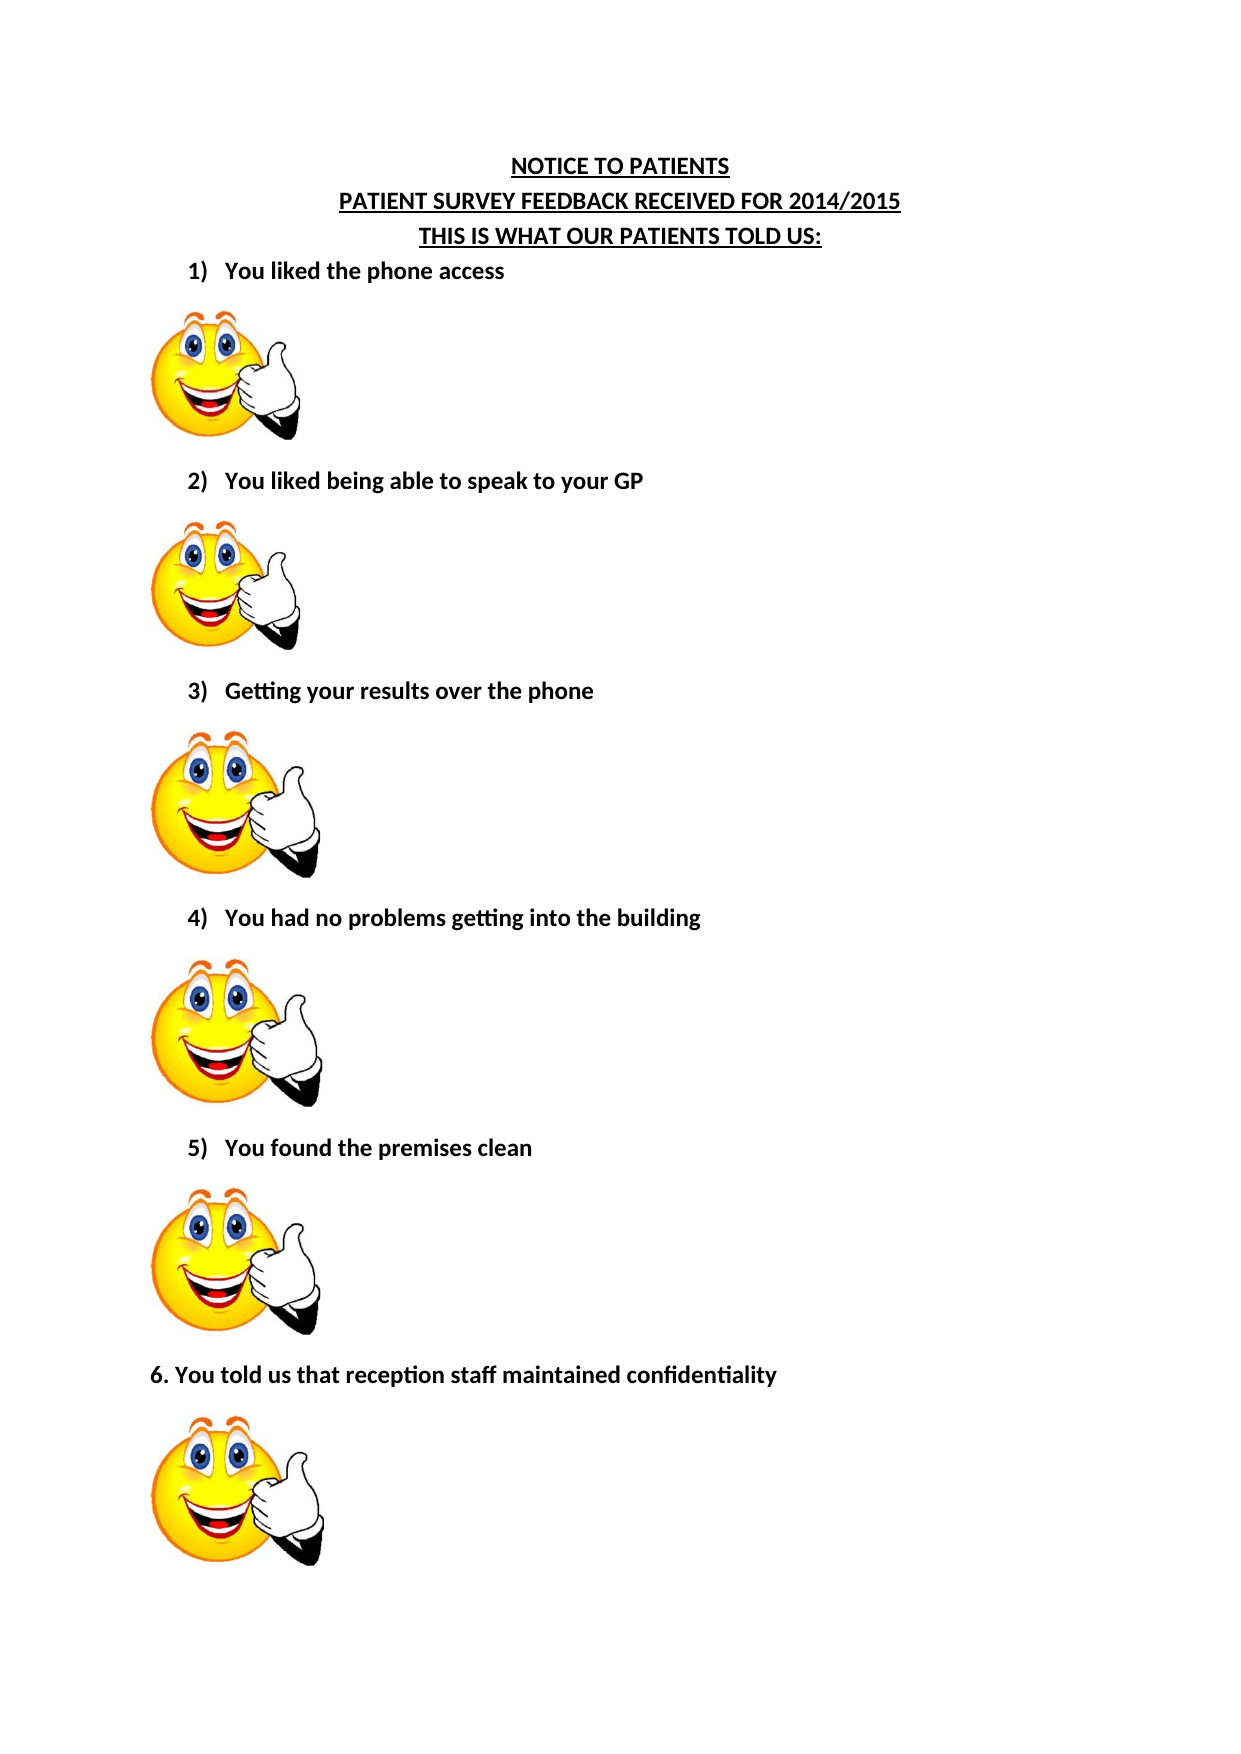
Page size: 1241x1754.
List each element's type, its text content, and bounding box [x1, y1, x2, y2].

picture [150, 730, 321, 878]
picture [150, 520, 300, 650]
picture [150, 310, 300, 440]
text NOTICE TO PATIENTS [150, 150, 1090, 181]
text 6. You told us that reception staff maintained confidentiality [150, 1359, 1090, 1390]
list You found the premises clean [187, 1132, 1090, 1162]
text PATIENT SURVEY FEEDBACK RECEIVED FOR 2014/2015 [150, 185, 1090, 216]
text THIS IS WHAT OUR PATIENTS TOLD US: [150, 220, 1090, 251]
picture [150, 1415, 324, 1566]
list You liked the phone access [187, 255, 1090, 286]
list You had no problems getting into the building [187, 903, 1090, 933]
list You liked being able to speak to your GP [187, 465, 1090, 496]
picture [150, 958, 323, 1107]
picture [150, 1187, 321, 1335]
list Getting your results over the phone [187, 675, 1090, 706]
